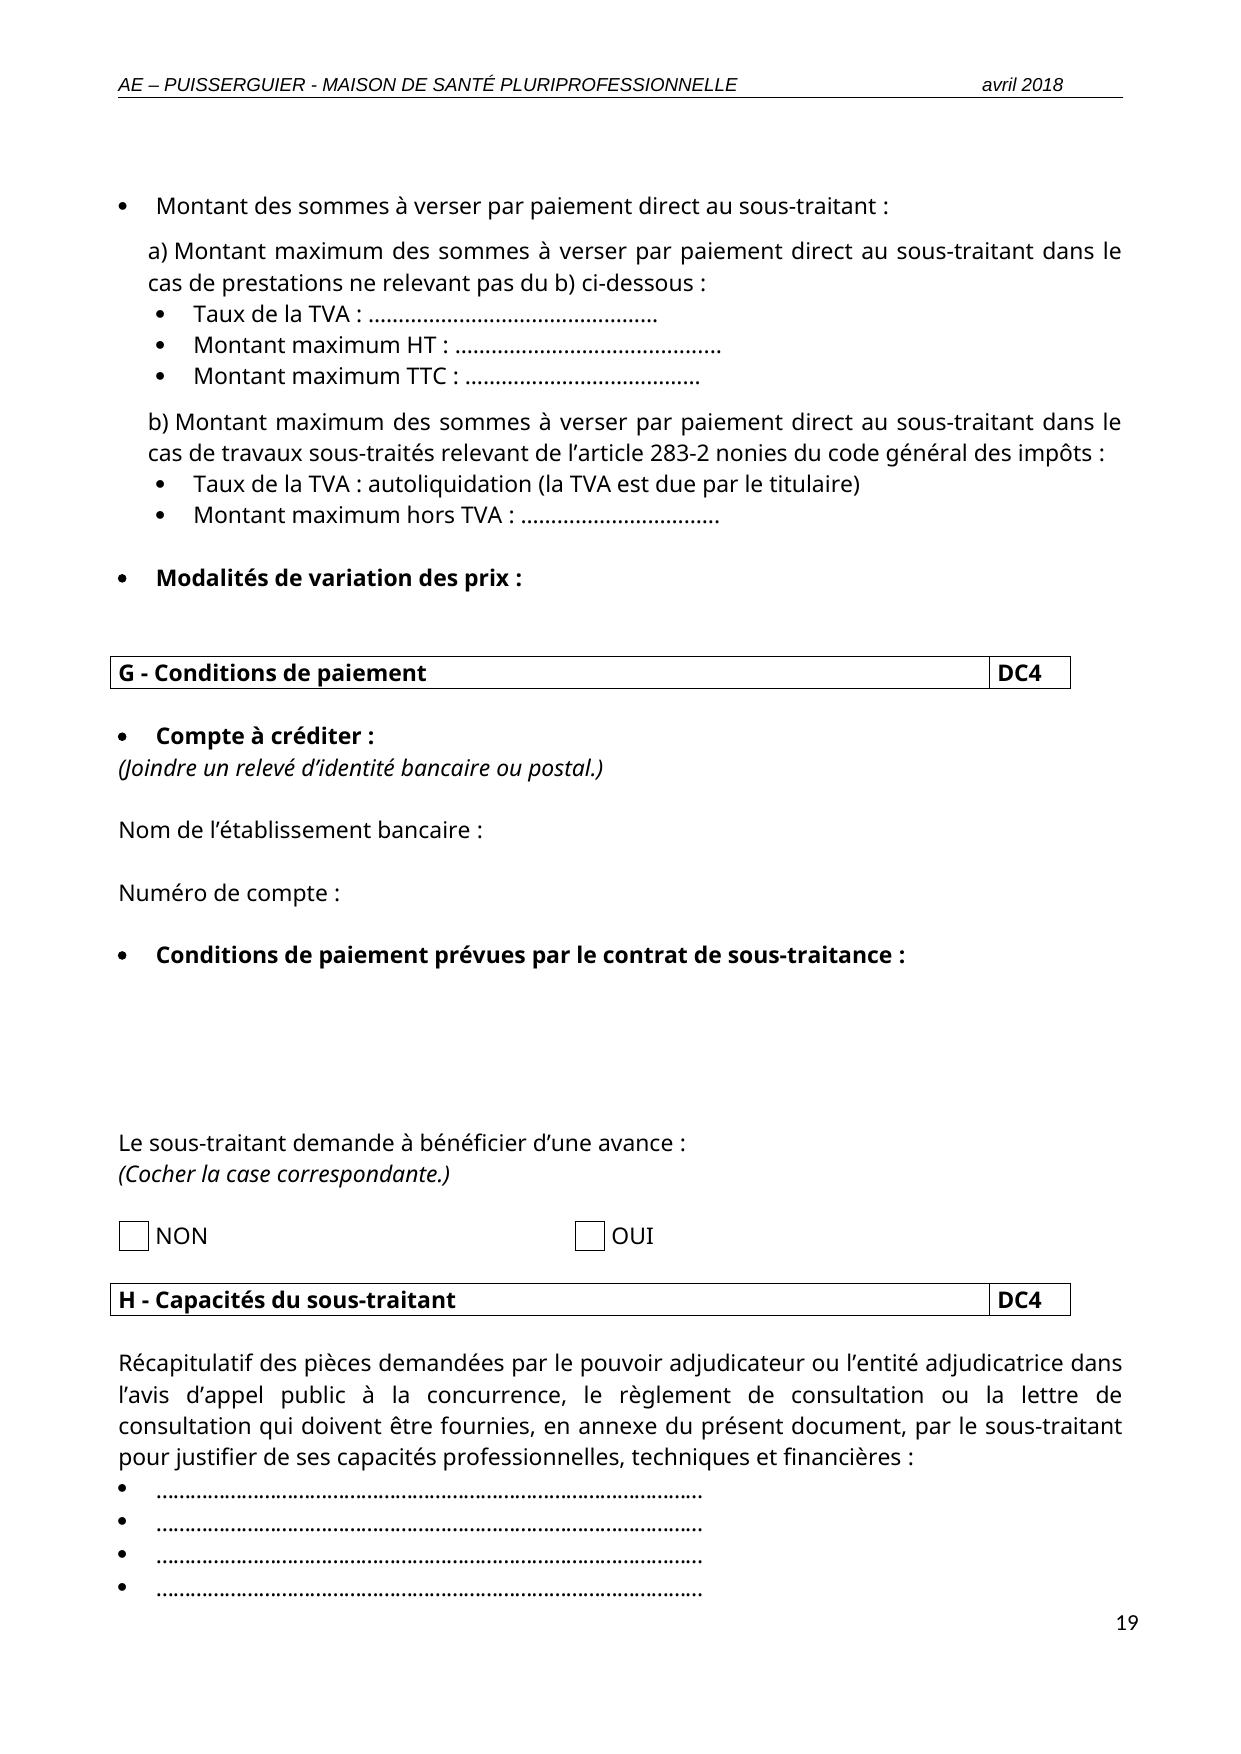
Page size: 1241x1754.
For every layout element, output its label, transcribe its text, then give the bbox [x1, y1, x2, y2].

text Nom de l’établissement bancaire : [118, 814, 1123, 845]
list Montant maximum HT : ………………………….............. [156, 329, 1123, 360]
text (Cocher la case correspondante.) [118, 1158, 1123, 1189]
text Numéro de compte : [118, 876, 1123, 908]
table_header H - Capacités du sous-traitant [111, 1284, 989, 1315]
table_header G - Conditions de paiement [111, 657, 989, 688]
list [118, 1571, 1123, 1603]
list Modalités de variation des prix : [118, 562, 1123, 593]
list Montant maximum TTC : ………………………………… [156, 360, 1123, 391]
list Conditions de paiement prévues par le contrat de sous-traitance : [118, 939, 1123, 970]
text (Joindre un relevé d’identité bancaire ou postal.) [118, 751, 1123, 783]
table_header DC4 [990, 1284, 1070, 1315]
list …………………………………………………………………………………… [118, 1538, 1123, 1571]
text Récapitulatif des pièces demandées par le pouvoir adjudicateur ou l’entité adjudicatrice dans l’avis d’appel public à la concurrence, le règlement de consultation ou la lettre de consultation qui doivent être fournies, en annexe du présent document, par le sous-traitant pour justifier de ses capacités professionnelles, techniques et financières : [118, 1347, 1123, 1472]
table_header DC4 [990, 657, 1070, 688]
list Taux de la TVA : ………………………………………… [156, 298, 1123, 329]
list …………………………………………………………………………………… [118, 1472, 1123, 1505]
text b) Montant maximum des sommes à verser par paiement direct au sous-traitant dans le cas de travaux sous-traités relevant de l’article 283-2 nonies du code général des impôts : [148, 406, 1123, 468]
list Montant maximum hors TVA : …………………………... [156, 499, 1123, 531]
list Montant des sommes à verser par paiement direct au sous-traitant : [118, 190, 1123, 221]
list …………………………………………………………………………………… [118, 1505, 1123, 1538]
text NON OUI [118, 1220, 1123, 1251]
text a) Montant maximum des sommes à verser par paiement direct au sous-traitant dans le cas de prestations ne relevant pas du b) ci-dessous : [148, 235, 1123, 298]
list Compte à créditer : [118, 720, 1123, 751]
text Le sous-traitant demande à bénéficier d’une avance : [118, 1126, 1123, 1158]
list Taux de la TVA : autoliquidation (la TVA est due par le titulaire) [156, 468, 1123, 499]
